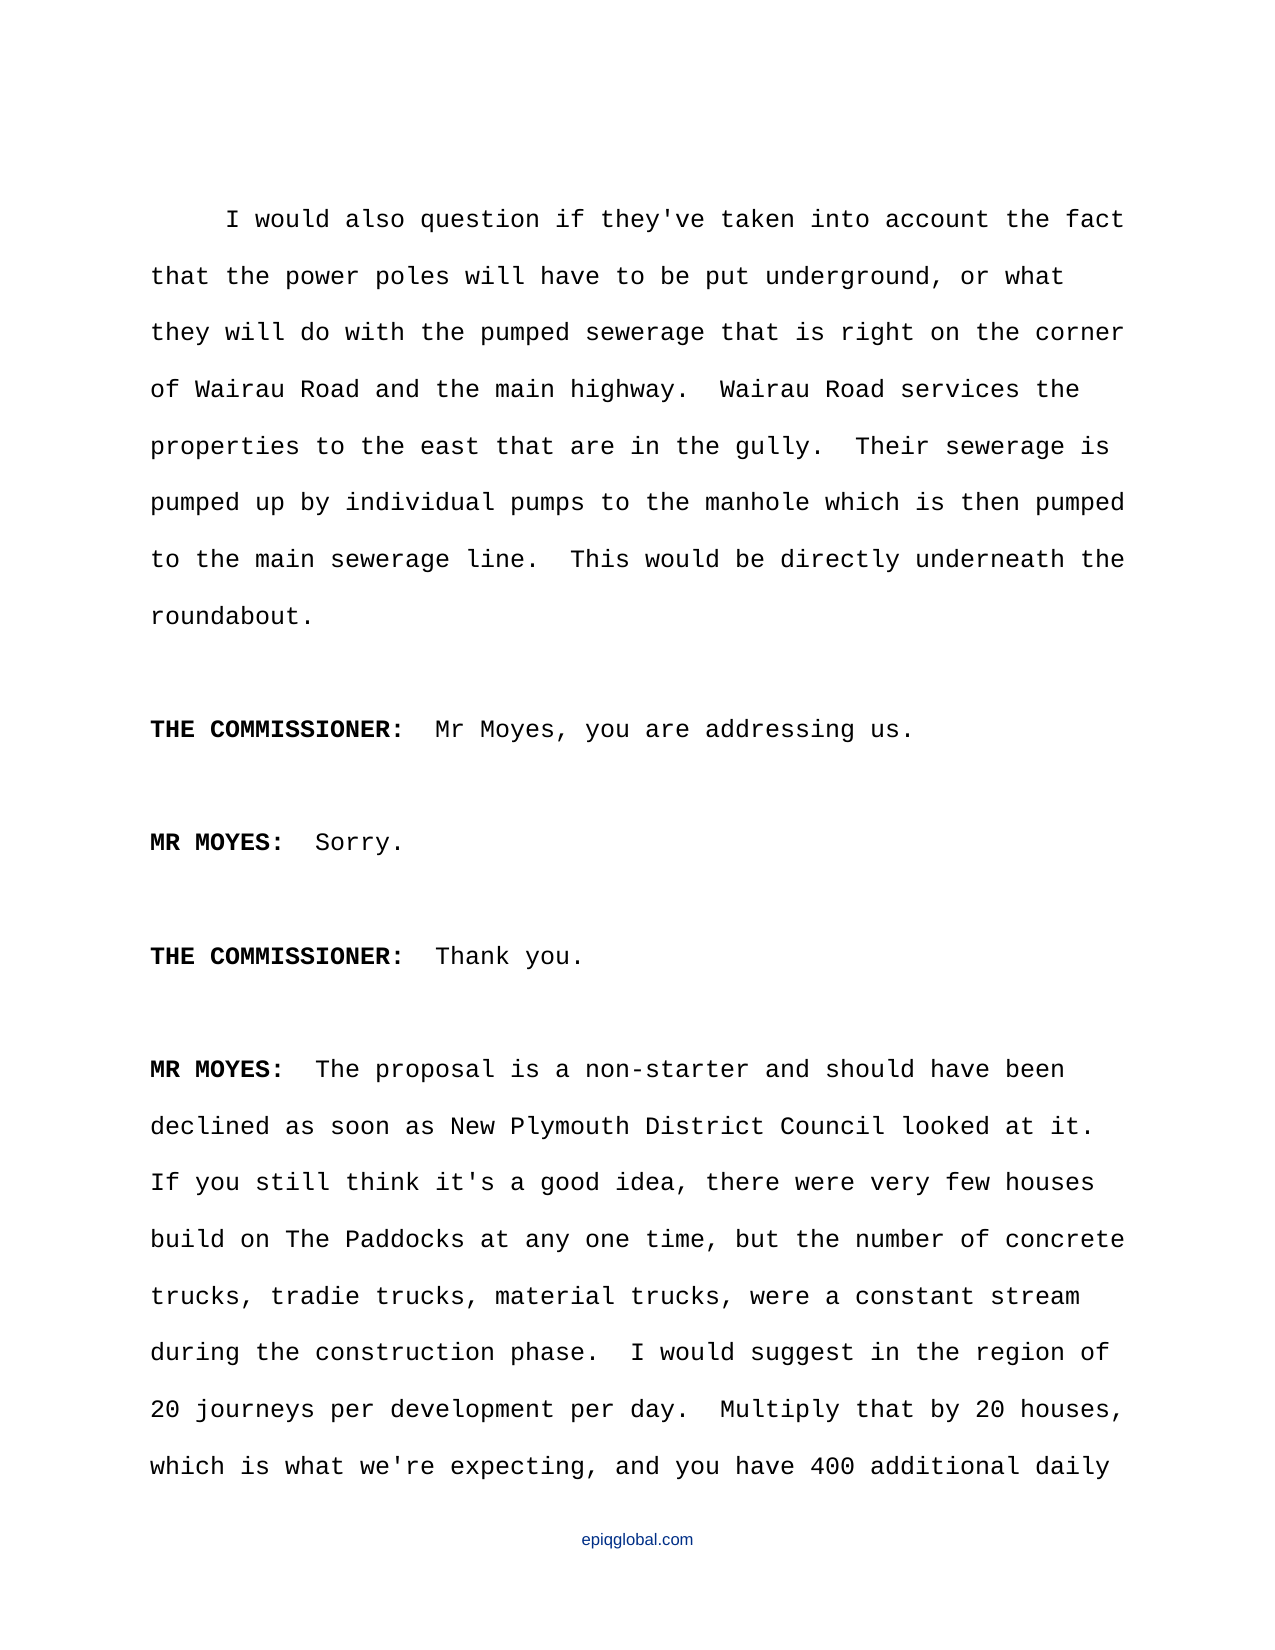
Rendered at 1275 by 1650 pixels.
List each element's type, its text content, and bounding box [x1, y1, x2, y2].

text THE COMMISSIONER: Mr Moyes, you are addressing us. [150, 717, 1125, 745]
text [150, 1057, 1125, 1482]
text MR MOYES: Sorry. [150, 830, 1125, 858]
text I would also question if they've taken into account the fact that the power poles will have to be put underground, or what they will do with the pumped sewerage that is right on the corner of Wairau Road and the main highway. Wairau Road services the properties to the east that are in the gully. Their sewerage is pumped up by individual pumps to the manhole which is then pumped to the main sewerage line. This would be directly underneath the roundabout. [150, 207, 1125, 632]
text THE COMMISSIONER: Thank you. [150, 943, 1125, 972]
